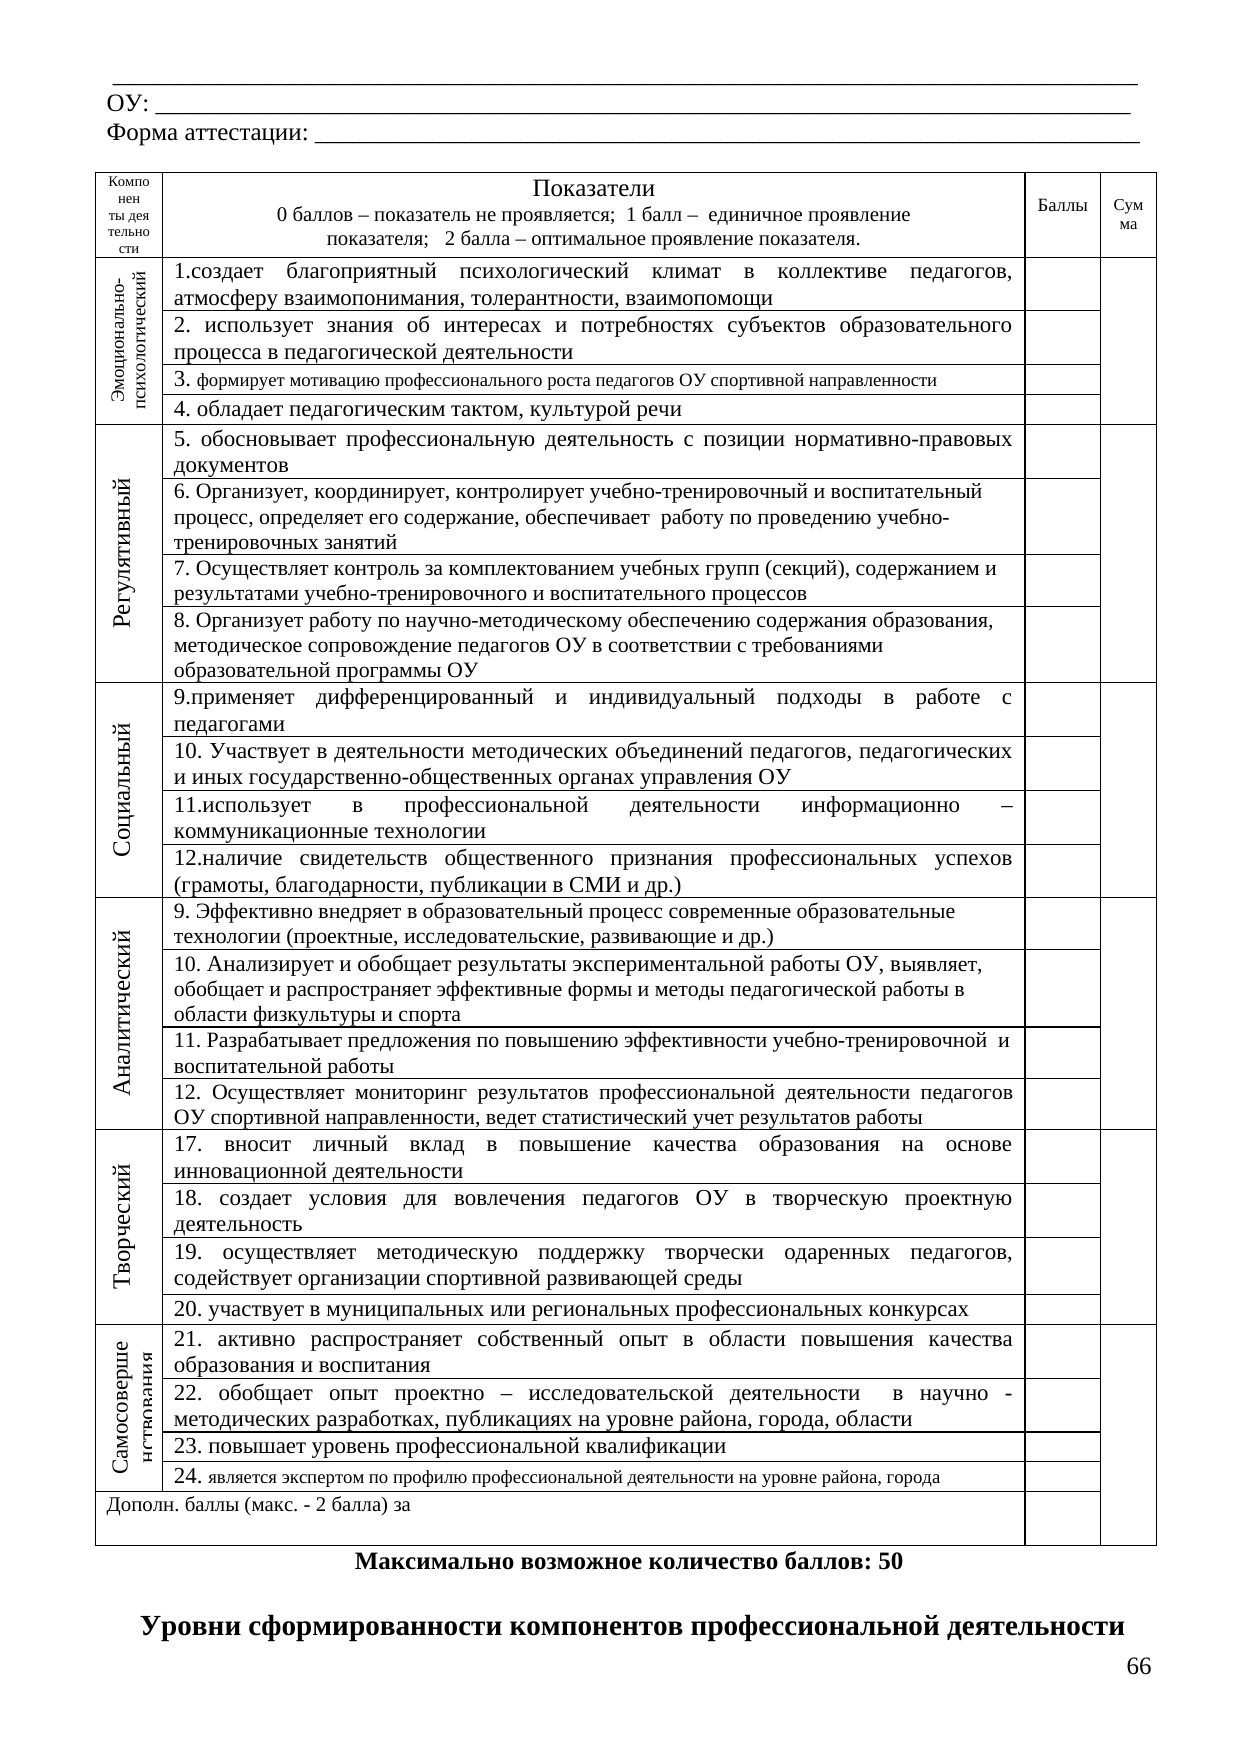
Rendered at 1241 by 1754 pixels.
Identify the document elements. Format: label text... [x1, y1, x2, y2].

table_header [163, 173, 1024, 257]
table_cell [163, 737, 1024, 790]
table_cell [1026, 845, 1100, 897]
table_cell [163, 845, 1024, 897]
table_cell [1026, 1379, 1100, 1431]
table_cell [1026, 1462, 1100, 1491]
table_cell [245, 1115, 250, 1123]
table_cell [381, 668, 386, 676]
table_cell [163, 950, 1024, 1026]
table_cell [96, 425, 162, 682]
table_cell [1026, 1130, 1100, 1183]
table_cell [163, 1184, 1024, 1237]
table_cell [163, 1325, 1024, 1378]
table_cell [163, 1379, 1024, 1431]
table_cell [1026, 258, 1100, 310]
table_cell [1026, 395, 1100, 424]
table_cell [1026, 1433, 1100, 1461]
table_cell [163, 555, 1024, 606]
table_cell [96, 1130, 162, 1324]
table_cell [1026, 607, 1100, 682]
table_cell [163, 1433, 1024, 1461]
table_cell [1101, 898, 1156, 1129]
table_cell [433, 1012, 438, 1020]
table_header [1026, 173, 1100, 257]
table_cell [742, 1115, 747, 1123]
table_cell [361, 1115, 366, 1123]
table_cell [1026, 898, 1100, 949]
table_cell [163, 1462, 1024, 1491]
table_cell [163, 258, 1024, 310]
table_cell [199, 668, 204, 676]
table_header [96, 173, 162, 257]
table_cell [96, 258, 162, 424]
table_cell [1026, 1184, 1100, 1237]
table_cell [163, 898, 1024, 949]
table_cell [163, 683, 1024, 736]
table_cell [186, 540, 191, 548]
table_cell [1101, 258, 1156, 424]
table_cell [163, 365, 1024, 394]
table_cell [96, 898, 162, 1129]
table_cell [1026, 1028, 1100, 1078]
text Форма аттестации: __________________________________________________________________ [106, 117, 1152, 145]
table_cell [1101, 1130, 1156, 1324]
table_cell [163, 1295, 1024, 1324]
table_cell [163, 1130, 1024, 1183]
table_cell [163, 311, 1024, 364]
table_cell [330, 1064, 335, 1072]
text Уровни сформированности компонентов профессиональной деятельности [106, 1608, 1152, 1642]
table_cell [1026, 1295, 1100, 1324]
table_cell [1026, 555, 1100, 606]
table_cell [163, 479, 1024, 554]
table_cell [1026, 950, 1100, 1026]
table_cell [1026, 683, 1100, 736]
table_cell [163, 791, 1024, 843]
text ОУ: ______________________________________________________________________________ [106, 88, 1152, 117]
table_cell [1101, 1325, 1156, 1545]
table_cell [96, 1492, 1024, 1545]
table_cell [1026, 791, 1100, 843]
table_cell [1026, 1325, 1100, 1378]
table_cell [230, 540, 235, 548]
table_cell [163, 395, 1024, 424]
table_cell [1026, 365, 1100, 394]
text __________________________________________________________________________________ [106, 59, 1152, 88]
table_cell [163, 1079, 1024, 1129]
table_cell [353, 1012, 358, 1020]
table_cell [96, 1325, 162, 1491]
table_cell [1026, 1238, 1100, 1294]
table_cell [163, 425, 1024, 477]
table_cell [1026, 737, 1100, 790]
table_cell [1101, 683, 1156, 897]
text Максимально возможное количество баллов: 50 [106, 1546, 1152, 1575]
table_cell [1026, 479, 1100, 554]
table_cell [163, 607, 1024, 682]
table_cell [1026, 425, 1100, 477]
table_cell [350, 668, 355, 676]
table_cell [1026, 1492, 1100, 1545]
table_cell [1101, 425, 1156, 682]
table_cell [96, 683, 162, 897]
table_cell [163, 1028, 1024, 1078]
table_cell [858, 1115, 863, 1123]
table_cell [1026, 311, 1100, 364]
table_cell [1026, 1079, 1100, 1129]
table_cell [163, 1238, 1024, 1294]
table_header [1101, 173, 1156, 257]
